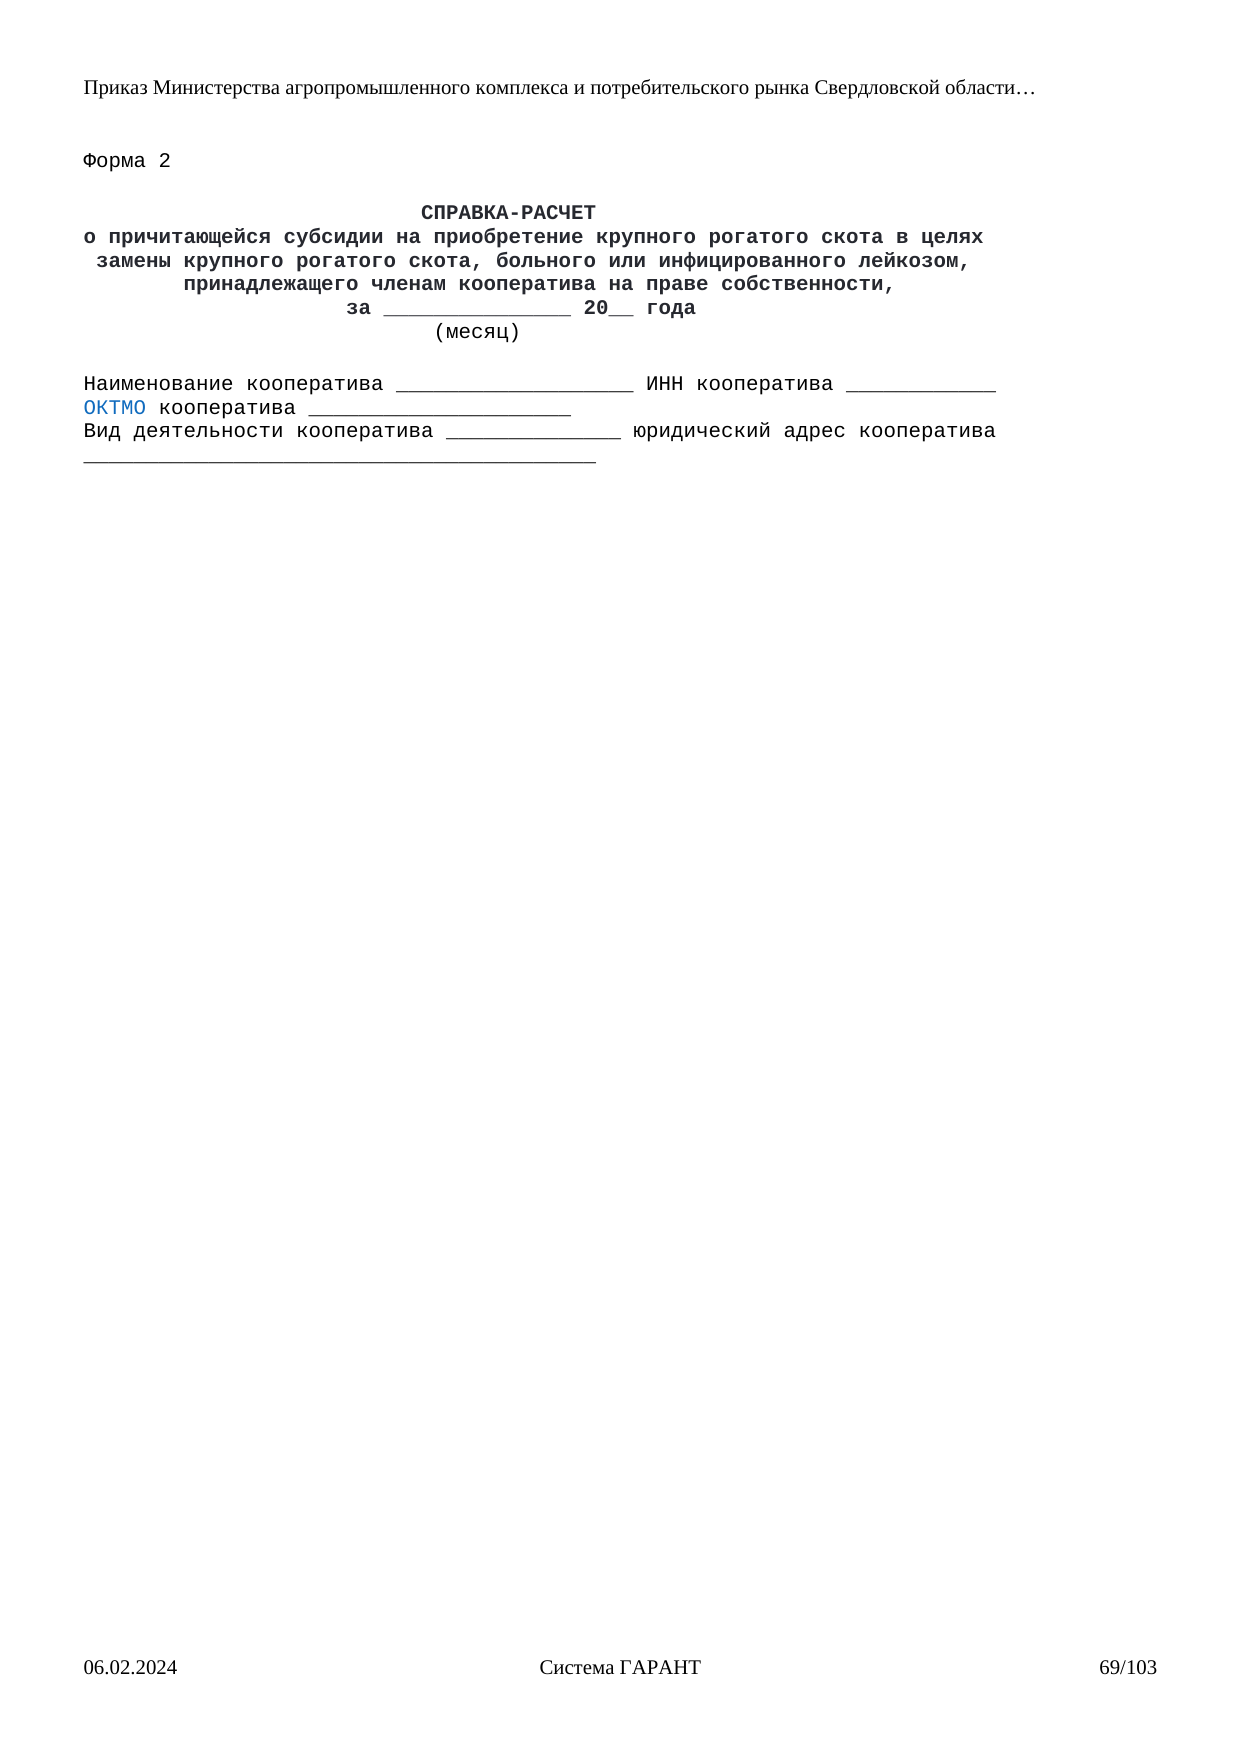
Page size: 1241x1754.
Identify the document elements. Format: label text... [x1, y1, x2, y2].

text Вид деятельности кооператива ______________ юридический адрес кооператива [83, 420, 1157, 444]
text СПРАВКА-РАСЧЕТ [83, 202, 1157, 226]
text за _______________ 20__ года [83, 297, 1157, 321]
text (месяц) [83, 321, 1157, 344]
text о причитающейся субсидии на приобретение крупного рогатого скота в целях [83, 226, 1157, 250]
text _________________________________________ [83, 444, 1157, 468]
text Наименование кооператива ___________________ ИНН кооператива ____________ [83, 373, 1157, 397]
text принадлежащего членам кооператива на праве собственности, [83, 273, 1157, 297]
text ОКТМО кооператива _____________________ [83, 397, 1157, 420]
text замены крупного рогатого скота, больного или инфицированного лейкозом, [83, 250, 1157, 273]
text Форма 2 [83, 150, 1157, 174]
